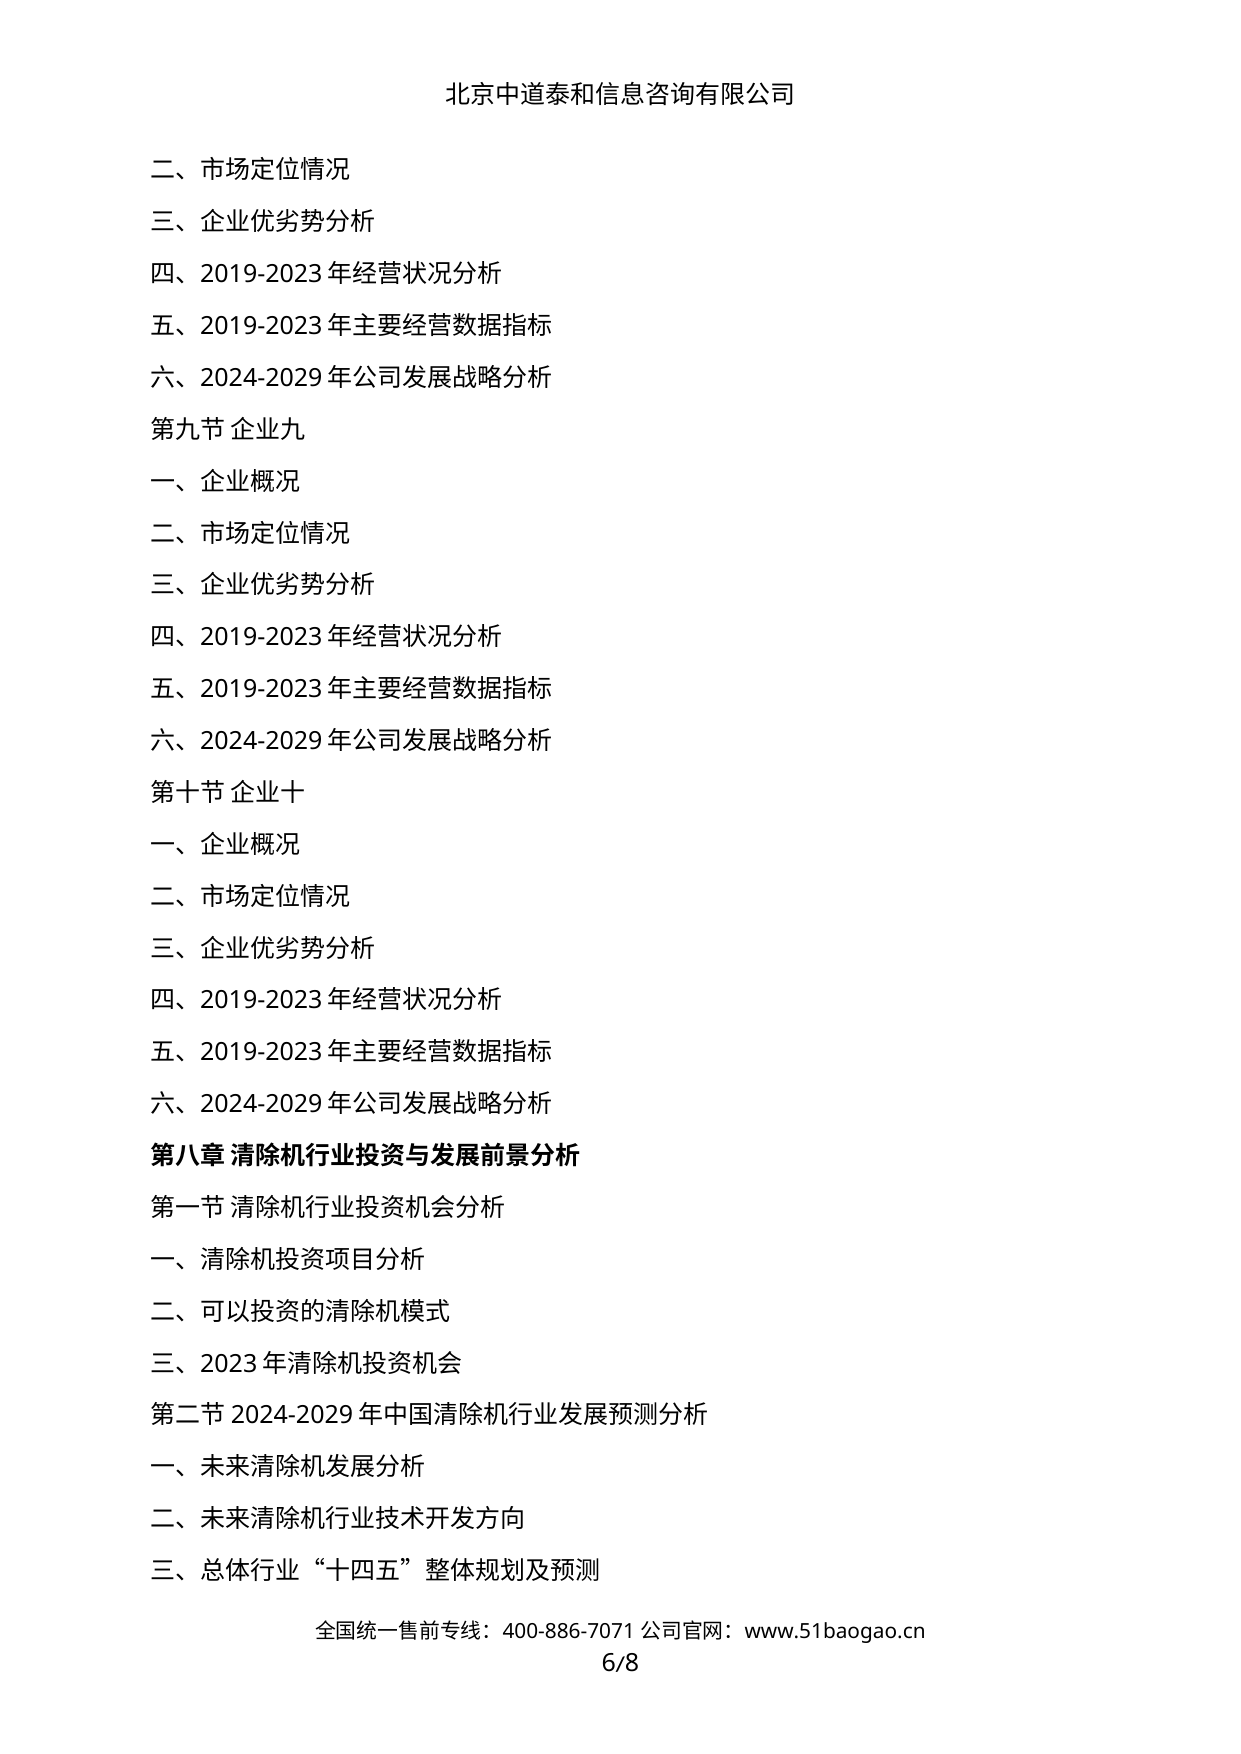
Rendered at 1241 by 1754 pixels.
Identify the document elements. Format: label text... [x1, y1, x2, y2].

text 一、清除机投资项目分析 [150, 1239, 1090, 1276]
text 第二节 2024-2029年中国清除机行业发展预测分析 [150, 1395, 1090, 1431]
text 三、企业优劣势分析 [150, 565, 1090, 601]
text 二、市场定位情况 [150, 513, 1090, 549]
text 一、企业概况 [150, 824, 1090, 861]
text 三、总体行业“十四五”整体规划及预测 [150, 1551, 1090, 1587]
text 四、2019-2023年经营状况分析 [150, 254, 1090, 290]
text 三、企业优劣势分析 [150, 928, 1090, 964]
text 五、2019-2023年主要经营数据指标 [150, 1032, 1090, 1068]
text 二、可以投资的清除机模式 [150, 1291, 1090, 1327]
text 第一节 清除机行业投资机会分析 [150, 1187, 1090, 1224]
text 五、2019-2023年主要经营数据指标 [150, 669, 1090, 705]
text 三、企业优劣势分析 [150, 202, 1090, 238]
text 六、2024-2029年公司发展战略分析 [150, 357, 1090, 394]
text 第十节 企业十 [150, 772, 1090, 809]
text 三、2023年清除机投资机会 [150, 1343, 1090, 1379]
text 第九节 企业九 [150, 409, 1090, 446]
text 第八章 清除机行业投资与发展前景分析 [150, 1136, 1090, 1172]
text 二、市场定位情况 [150, 150, 1090, 186]
text 二、未来清除机行业技术开发方向 [150, 1499, 1090, 1535]
text 六、2024-2029年公司发展战略分析 [150, 721, 1090, 757]
text 四、2019-2023年经营状况分析 [150, 980, 1090, 1016]
text 五、2019-2023年主要经营数据指标 [150, 306, 1090, 342]
text 四、2019-2023年经营状况分析 [150, 617, 1090, 653]
text 六、2024-2029年公司发展战略分析 [150, 1084, 1090, 1120]
text 一、未来清除机发展分析 [150, 1447, 1090, 1483]
text 一、企业概况 [150, 461, 1090, 497]
text 二、市场定位情况 [150, 876, 1090, 912]
